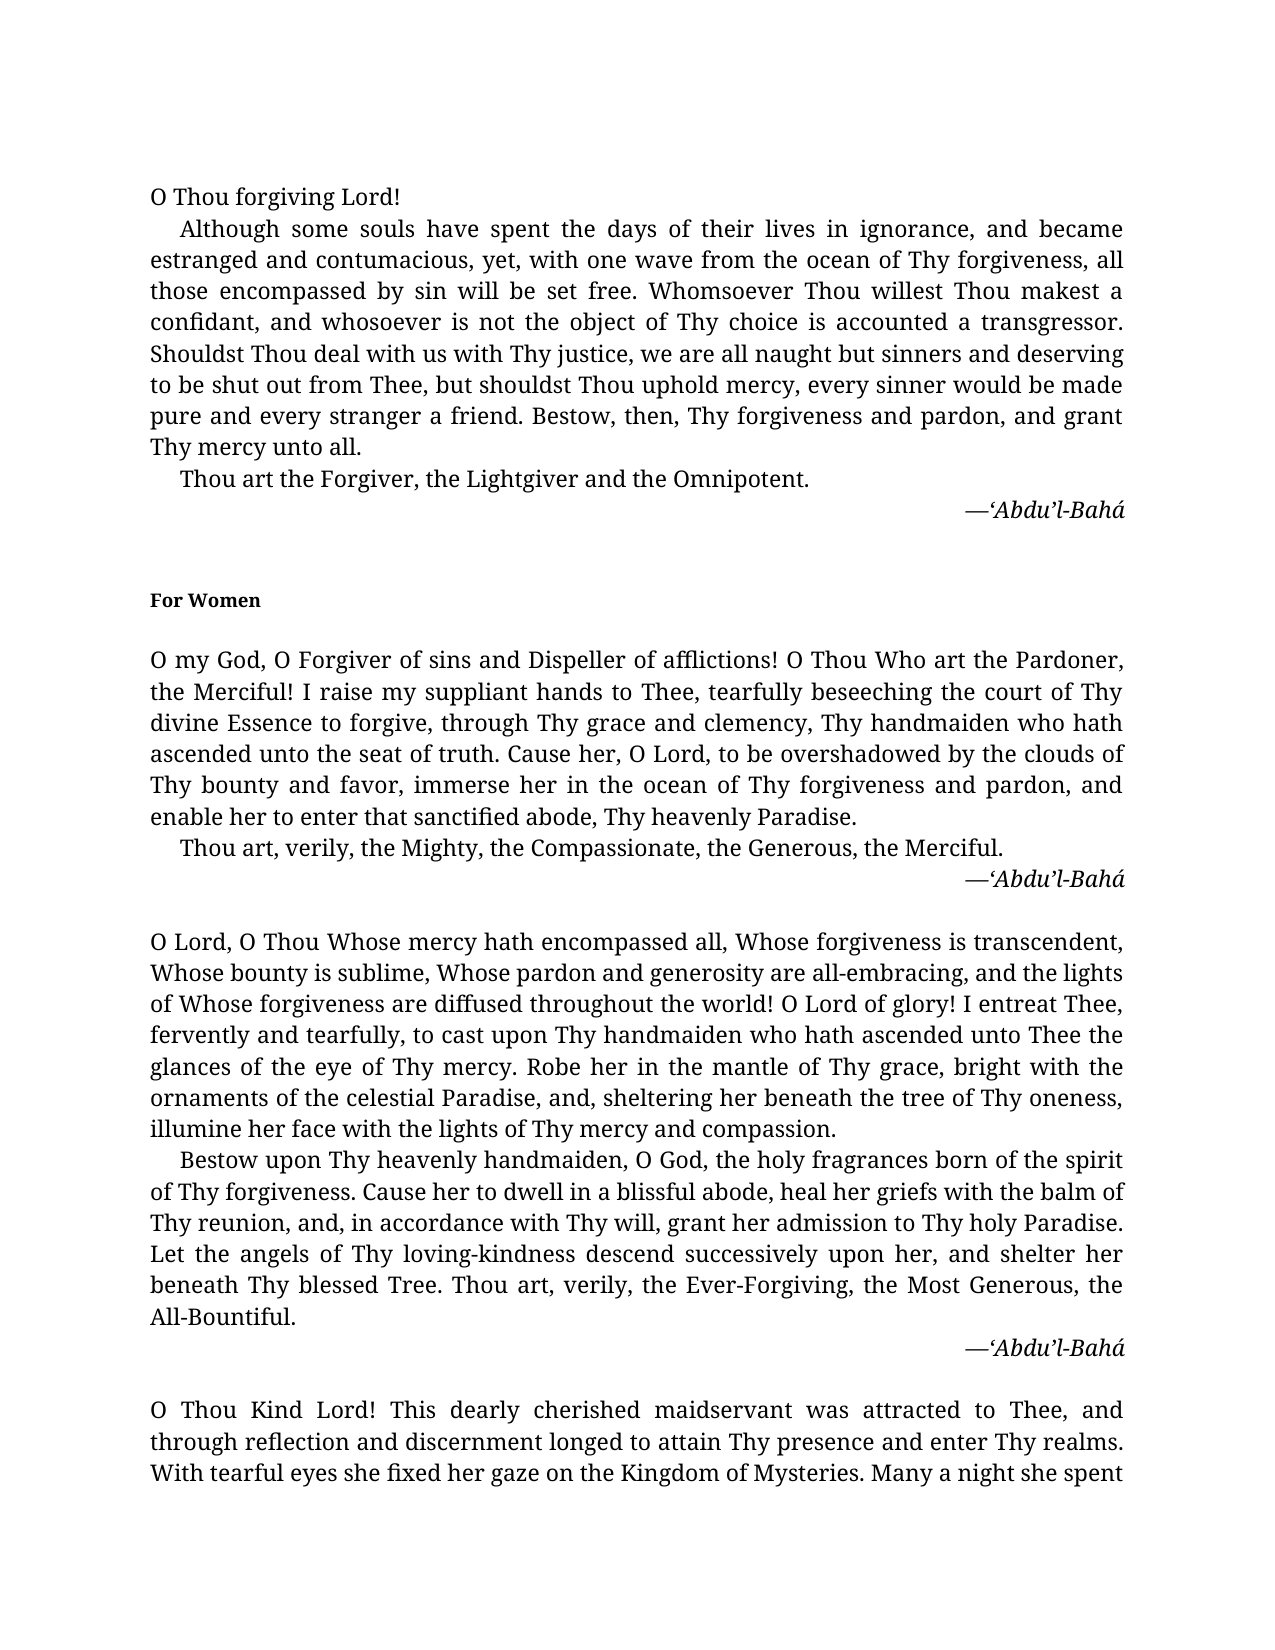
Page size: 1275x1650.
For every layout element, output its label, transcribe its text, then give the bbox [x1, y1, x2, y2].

text —‘Abdu’l-Bahá [150, 494, 1125, 525]
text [150, 1394, 1125, 1488]
text Although some souls have spent the days of their lives in ignorance, and became estranged and contumacious, yet, with one wave from the ocean of Thy forgiveness, all those encompassed by sin will be set free. Whomsoever Thou willest Thou makest a confidant, and whosoever is not the object of Thy choice is accounted a transgressor. Shouldst Thou deal with us with Thy justice, we are all naught but sinners and deserving to be shut out from Thee, but shouldst Thou uphold mercy, every sinner would be made pure and every stranger a friend. Bestow, then, Thy forgiveness and pardon, and grant Thy mercy unto all. [150, 212, 1125, 462]
text Thou art the Forgiver, the Lightgiver and the Omnipotent. [150, 462, 1125, 494]
text O my God, O Forgiver of sins and Dispeller of afflictions! O Thou Who art the Pardoner, the Merciful! I raise my suppliant hands to Thee, tearfully beseeching the court of Thy divine Essence to forgive, through Thy grace and clemency, Thy handmaiden who hath ascended unto the seat of truth. Cause her, O Lord, to be overshadowed by the clouds of Thy bounty and favor, immerse her in the ocean of Thy forgiveness and pardon, and enable her to enter that sanctified abode, Thy heavenly Paradise. [150, 644, 1125, 832]
text —‘Abdu’l-Bahá [150, 1332, 1125, 1363]
text —‘Abdu’l-Bahá [150, 863, 1125, 894]
text O Lord, O Thou Whose mercy hath encompassed all, Whose forgiveness is transcendent, Whose bounty is sublime, Whose pardon and generosity are all-embracing, and the lights of Whose forgiveness are diffused throughout the world! O Lord of glory! I entreat Thee, fervently and tearfully, to cast upon Thy handmaiden who hath ascended unto Thee the glances of the eye of Thy mercy. Robe her in the mantle of Thy grace, bright with the ornaments of the celestial Paradise, and, sheltering her beneath the tree of Thy oneness, illumine her face with the lights of Thy mercy and compassion. [150, 926, 1125, 1144]
text O Thou forgiving Lord! [150, 181, 1125, 212]
text Thou art, verily, the Mighty, the Compassionate, the Generous, the Merciful. [150, 832, 1125, 863]
text Bestow upon Thy heavenly handmaiden, O God, the holy fragrances born of the spirit of Thy forgiveness. Cause her to dwell in a blissful abode, heal her griefs with the balm of Thy reunion, and, in accordance with Thy will, grant her admission to Thy holy Paradise. Let the angels of Thy loving-kindness descend successively upon her, and shelter her beneath Thy blessed Tree. Thou art, verily, the Ever-Forgiving, the Most Generous, the All-Bountiful. [150, 1144, 1125, 1332]
